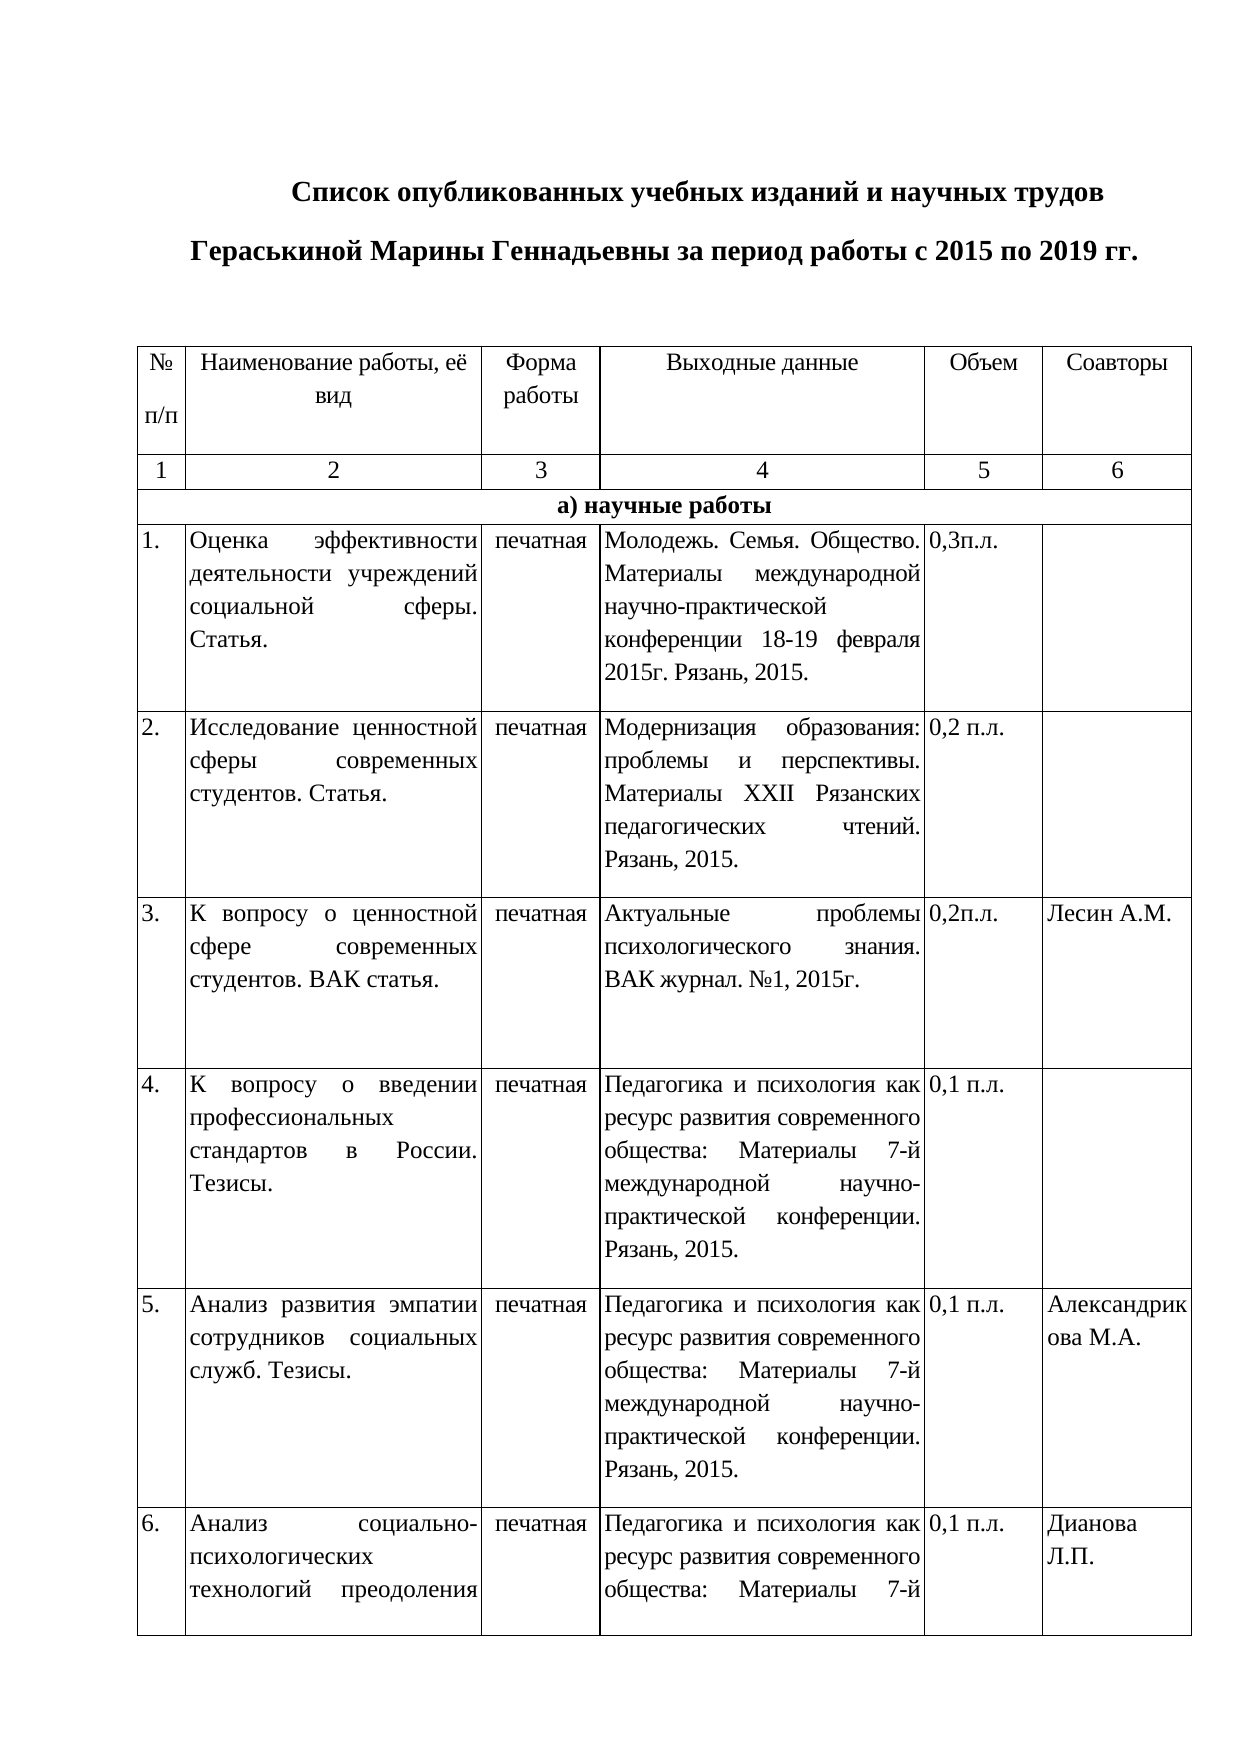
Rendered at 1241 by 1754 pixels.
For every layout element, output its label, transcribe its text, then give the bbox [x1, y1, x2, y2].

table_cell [186, 1508, 481, 1635]
table_header № п/п [138, 347, 185, 454]
table_cell 6 [1043, 455, 1191, 489]
table_header Соавторы [1043, 347, 1191, 454]
text Список опубликованных учебных изданий и научных трудов [177, 174, 1218, 207]
table_header Форма работы [482, 347, 599, 454]
table_cell 0,1 п.л. [925, 1508, 1042, 1635]
table_cell Исследование ценностной сферы современных студентов. Статья. [186, 712, 481, 897]
table_cell печатная [482, 525, 599, 711]
table_cell Лесин А.М. [1043, 898, 1191, 1068]
table_cell 2. [138, 712, 185, 897]
table_cell 0,3п.л. [925, 525, 1042, 711]
table_cell 5. [138, 1289, 185, 1507]
table_cell 5 [925, 455, 1042, 489]
table_header Выходные данные [601, 347, 924, 454]
table_cell К вопросу о ценностной сфере современных студентов. ВАК статья. [186, 898, 481, 1068]
table_cell 1. [138, 525, 185, 711]
table_cell 2 [186, 455, 481, 489]
table_header Объем [925, 347, 1042, 454]
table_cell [601, 1508, 924, 1635]
table_cell а) научные работы [138, 490, 1191, 524]
table_cell Молодежь. Семья. Общество. Материалы международной научно-практической конференции 18-19 февраля 2015г. Рязань, 2015. [601, 525, 924, 711]
table_cell Педагогика и психология как ресурс развития современного общества: Материалы 7-й международной научно-практической конференции. Рязань, 2015. [601, 1069, 924, 1288]
table_cell К вопросу о введении профессиональных стандартов в России. Тезисы. [186, 1069, 481, 1288]
table_cell печатная [482, 898, 599, 1068]
table_header Наименование работы, её вид [186, 347, 481, 454]
table_cell Дианова Л.П. [1043, 1508, 1191, 1635]
table_cell Александрикова М.А. [1043, 1289, 1191, 1507]
table_cell 3. [138, 898, 185, 1068]
table_cell 1 [138, 455, 185, 489]
table_cell 0,2 п.л. [925, 712, 1042, 897]
table_cell 3 [482, 455, 599, 489]
table_cell Анализ развития эмпатии сотрудников социальных служб. Тезисы. [186, 1289, 481, 1507]
table_cell печатная [482, 1508, 599, 1635]
table_cell 0,2п.л. [925, 898, 1042, 1068]
table_cell 6. [138, 1508, 185, 1635]
table_cell печатная [482, 1289, 599, 1507]
table_cell Оценка эффективности деятельности учреждений социальной сферы. Статья. [186, 525, 481, 711]
table_cell [1043, 712, 1191, 897]
table_cell [1043, 1069, 1191, 1288]
table_cell печатная [482, 1069, 599, 1288]
text Гераськиной Марины Геннадьевны за период работы с 2015 по 2019 гг. [177, 233, 1152, 267]
table_cell Актуальные проблемы психологического знания. ВАК журнал. №1, 2015г. [601, 898, 924, 1068]
table_cell [1043, 525, 1191, 711]
table_cell Модернизация образования: проблемы и перспективы. Материалы XXII Рязанских педагогических чтений. Рязань, 2015. [601, 712, 924, 897]
table_cell 4. [138, 1069, 185, 1288]
table_cell 0,1 п.л. [925, 1289, 1042, 1507]
table_cell печатная [482, 712, 599, 897]
table_cell 4 [601, 455, 924, 489]
table_cell 0,1 п.л. [925, 1069, 1042, 1288]
table_cell Педагогика и психология как ресурс развития современного общества: Материалы 7-й международной научно-практической конференции. Рязань, 2015. [601, 1289, 924, 1507]
